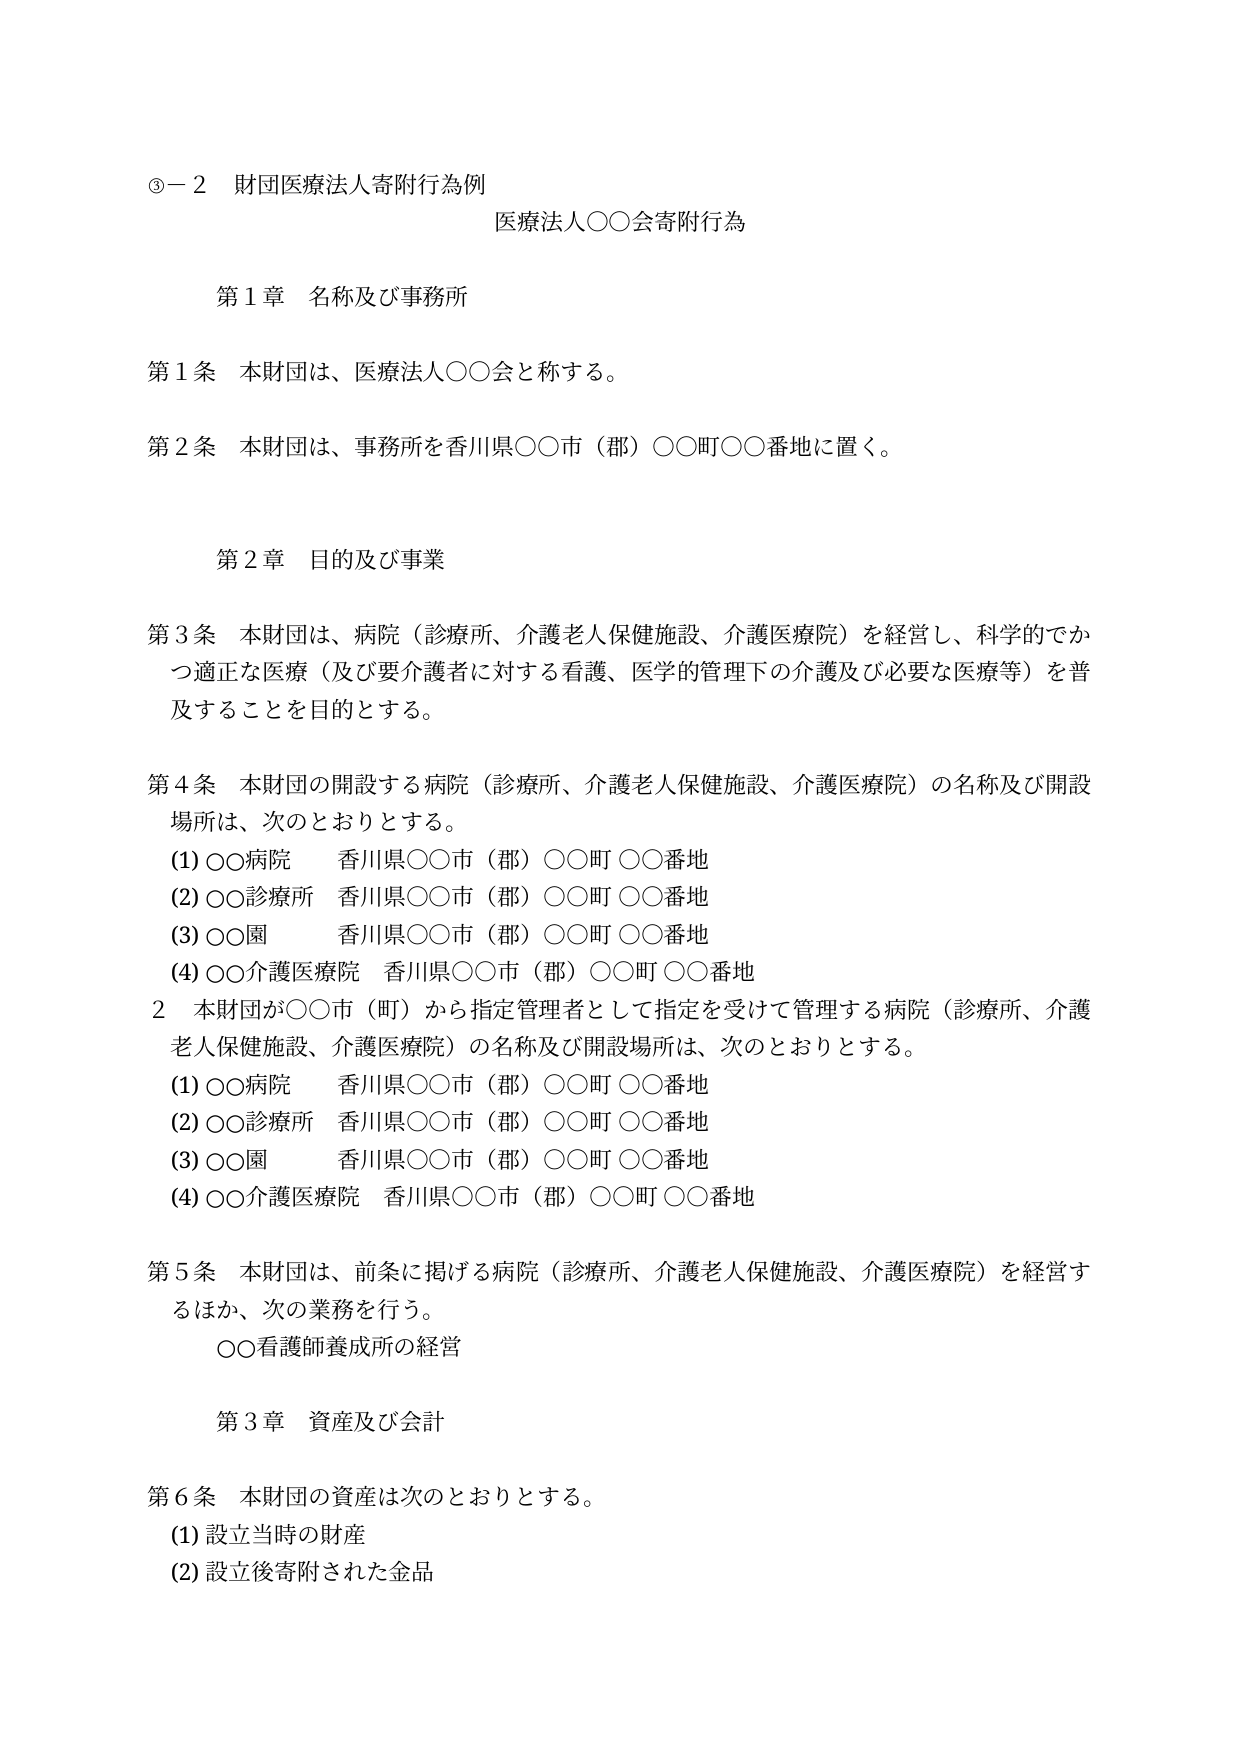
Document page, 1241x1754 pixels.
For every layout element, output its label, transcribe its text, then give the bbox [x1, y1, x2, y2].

text (2) 設立後寄附された金品 [148, 1552, 1092, 1589]
text 第２章 目的及び事業 [148, 539, 1092, 577]
text 第２条 本財団は、事務所を香川県○○市（郡）○○町○○番地に置く。 [148, 427, 1092, 464]
text 第１条 本財団は、医療法人○○会と称する。 [148, 352, 1092, 389]
text ２ 本財団が○○市（町）から指定管理者として指定を受けて管理する病院（診療所、介護老人保健施設、介護医療院）の名称及び開設場所は、次のとおりとする。 [148, 989, 1092, 1064]
text 第５条 本財団は、前条に掲げる病院（診療所、介護老人保健施設、介護医療院）を経営するほか、次の業務を行う。 [148, 1252, 1092, 1327]
text (1) 設立当時の財産 [148, 1514, 1092, 1552]
text (2) ○○診療所 香川県○○市（郡）○○町 ○○番地 [148, 1102, 1092, 1139]
text ③－２ 財団医療法人寄附行為例 [148, 164, 1092, 202]
text 第３条 本財団は、病院（診療所、介護老人保健施設、介護医療院）を経営し、科学的でかつ適正な医療（及び要介護者に対する看護、医学的管理下の介護及び必要な医療等）を普及することを目的とする。 [148, 614, 1092, 727]
text 第４条 本財団の開設する病院（診療所、介護老人保健施設、介護医療院）の名称及び開設場所は、次のとおりとする。 [148, 764, 1092, 839]
text 第１章 名称及び事務所 [148, 277, 1092, 314]
text (4) ○○介護医療院 香川県○○市（郡）○○町 ○○番地 [148, 952, 1092, 989]
text (3) ○○園 香川県○○市（郡）○○町 ○○番地 [148, 1139, 1092, 1177]
text 医療法人○○会寄附行為 [148, 202, 1092, 239]
text 第６条 本財団の資産は次のとおりとする。 [148, 1477, 1092, 1514]
text (2) ○○診療所 香川県○○市（郡）○○町 ○○番地 [148, 877, 1092, 914]
text ○○看護師養成所の経営 [148, 1327, 1092, 1364]
text 第３章 資産及び会計 [148, 1402, 1092, 1439]
text (1) ○○病院 香川県○○市（郡）○○町 ○○番地 [148, 839, 1092, 877]
text (1) ○○病院 香川県○○市（郡）○○町 ○○番地 [148, 1064, 1092, 1102]
text (4) ○○介護医療院 香川県○○市（郡）○○町 ○○番地 [148, 1177, 1092, 1214]
text (3) ○○園 香川県○○市（郡）○○町 ○○番地 [148, 914, 1092, 952]
